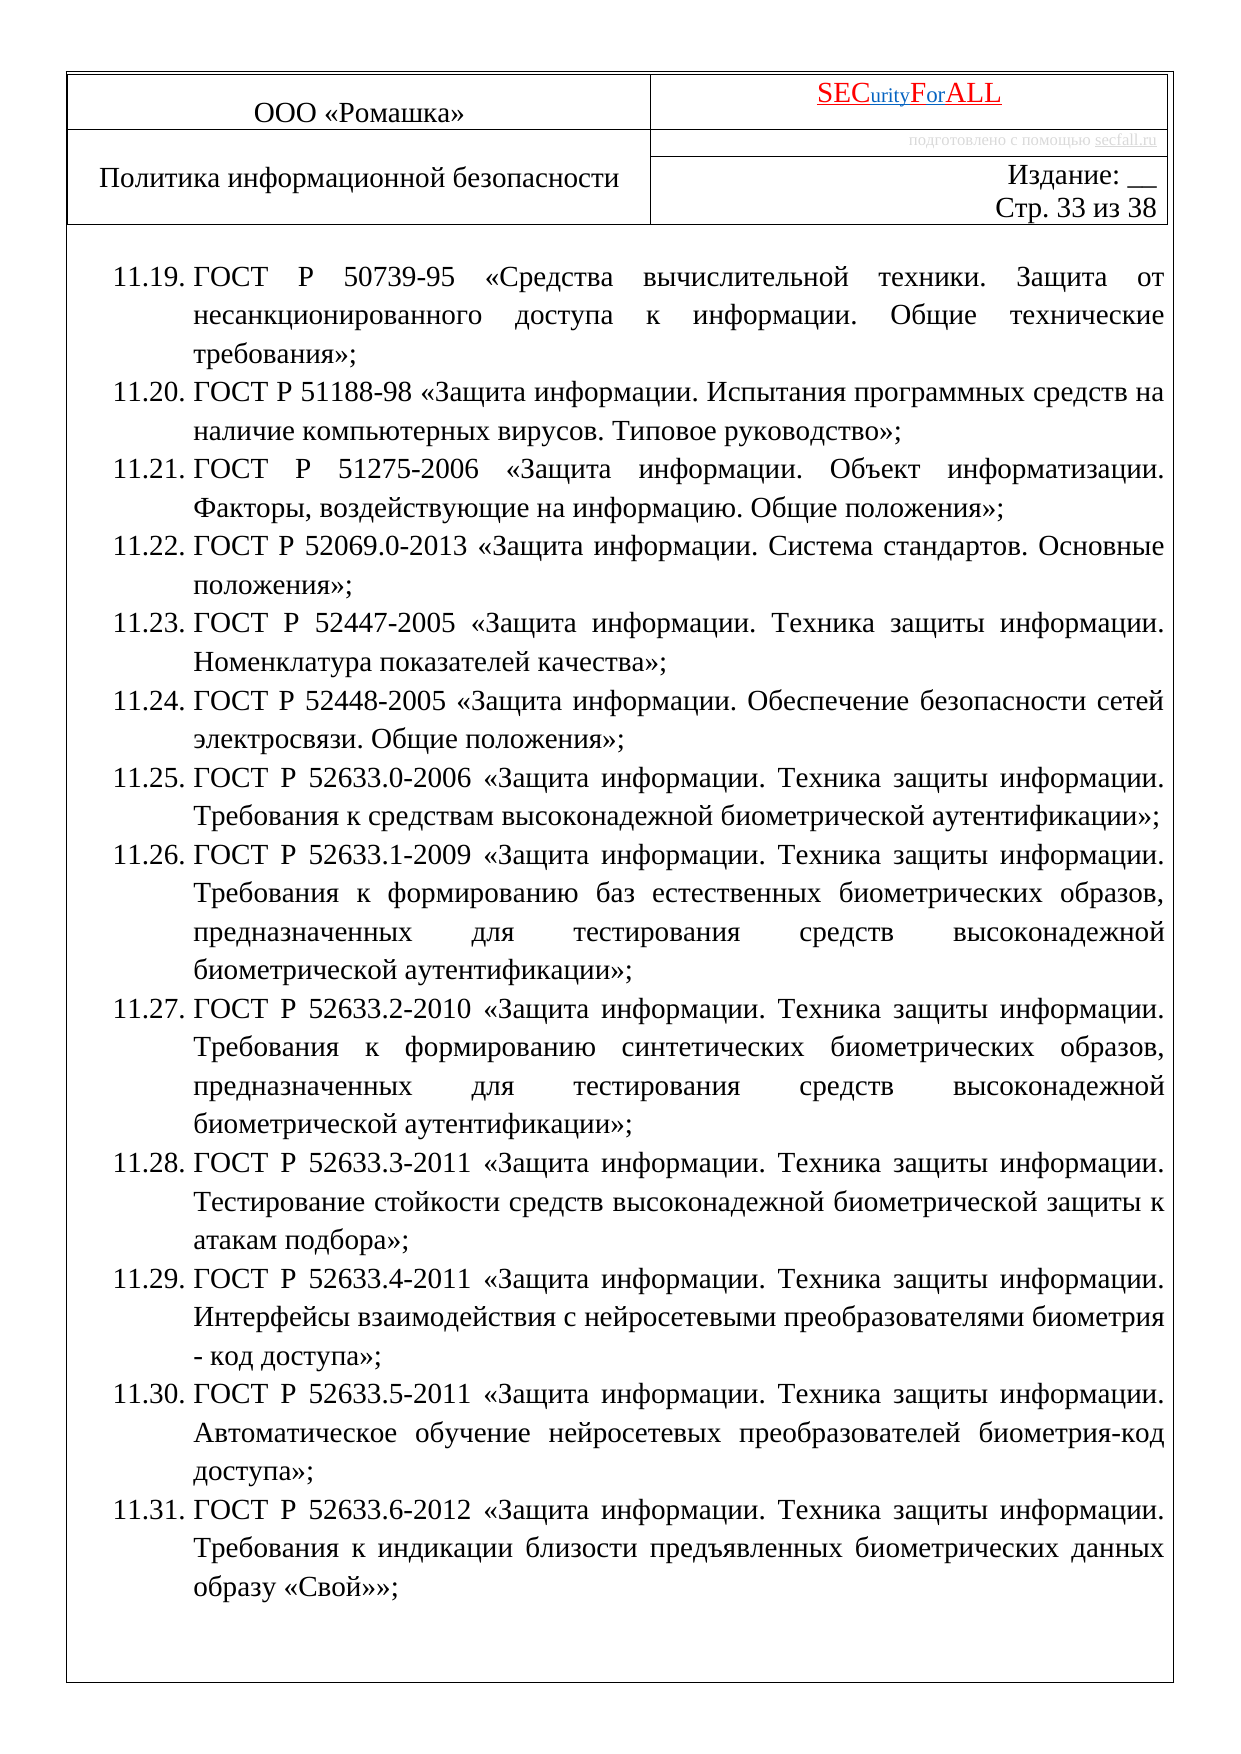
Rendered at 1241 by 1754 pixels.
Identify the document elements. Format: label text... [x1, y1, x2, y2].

list ГОСТ Р 52633.4-2011 «Защита информации. Техника защиты информации. Интерфейсы взаимодействия с нейросетевыми преобразователями биометрия - код доступа»; [112, 1261, 1165, 1371]
list ГОСТ Р 50739-95 «Средства вычислительной техники. Защита от несанкционированного доступа к информации. Общие технические требования»; [112, 259, 1165, 369]
list ГОСТ Р 51275-2006 «Защита информации. Объект информатизации. Факторы, воздействующие на информацию. Общие положения»; [112, 451, 1165, 523]
list ГОСТ Р 52633.3-2011 «Защита информации. Техника защиты информации. Тестирование стойкости средств высоконадежной биометрической защиты к атакам подбора»; [112, 1145, 1165, 1256]
list ГОСТ Р 52633.5-2011 «Защита информации. Техника защиты информации. Автоматическое обучение нейросетевых преобразователей биометрия-код доступа»; [112, 1376, 1165, 1487]
list ГОСТ Р 52633.6-2012 «Защита информации. Техника защиты информации. Требования к индикации близости предъявленных биометрических данных образу «Свой»»; [112, 1492, 1165, 1603]
list ГОСТ Р 52633.1-2009 «Защита информации. Техника защиты информации. Требования к формированию баз естественных биометрических образов, предназначенных для тестирования средств высоконадежной биометрической аутентификации»; [112, 837, 1165, 986]
list ГОСТ Р 52633.0-2006 «Защита информации. Техника защиты информации. Требования к средствам высоконадежной биометрической аутентификации»; [112, 760, 1165, 832]
list ГОСТ Р 52447-2005 «Защита информации. Техника защиты информации. Номенклатура показателей качества»; [112, 606, 1165, 678]
list ГОСТ Р 52448-2005 «Защита информации. Обеспечение безопасности сетей электросвязи. Общие положения»; [112, 683, 1165, 755]
list ГОСТ Р 52069.0-2013 «Защита информации. Система стандартов. Основные положения»; [112, 528, 1165, 601]
list ГОСТ Р 51188-98 «Защита информации. Испытания программных средств на наличие компьютерных вирусов. Типовое руководство»; [112, 374, 1165, 446]
list ГОСТ Р 52633.2-2010 «Защита информации. Техника защиты информации. Требования к формированию синтетических биометрических образов, предназначенных для тестирования средств высоконадежной биометрической аутентификации»; [112, 991, 1165, 1140]
